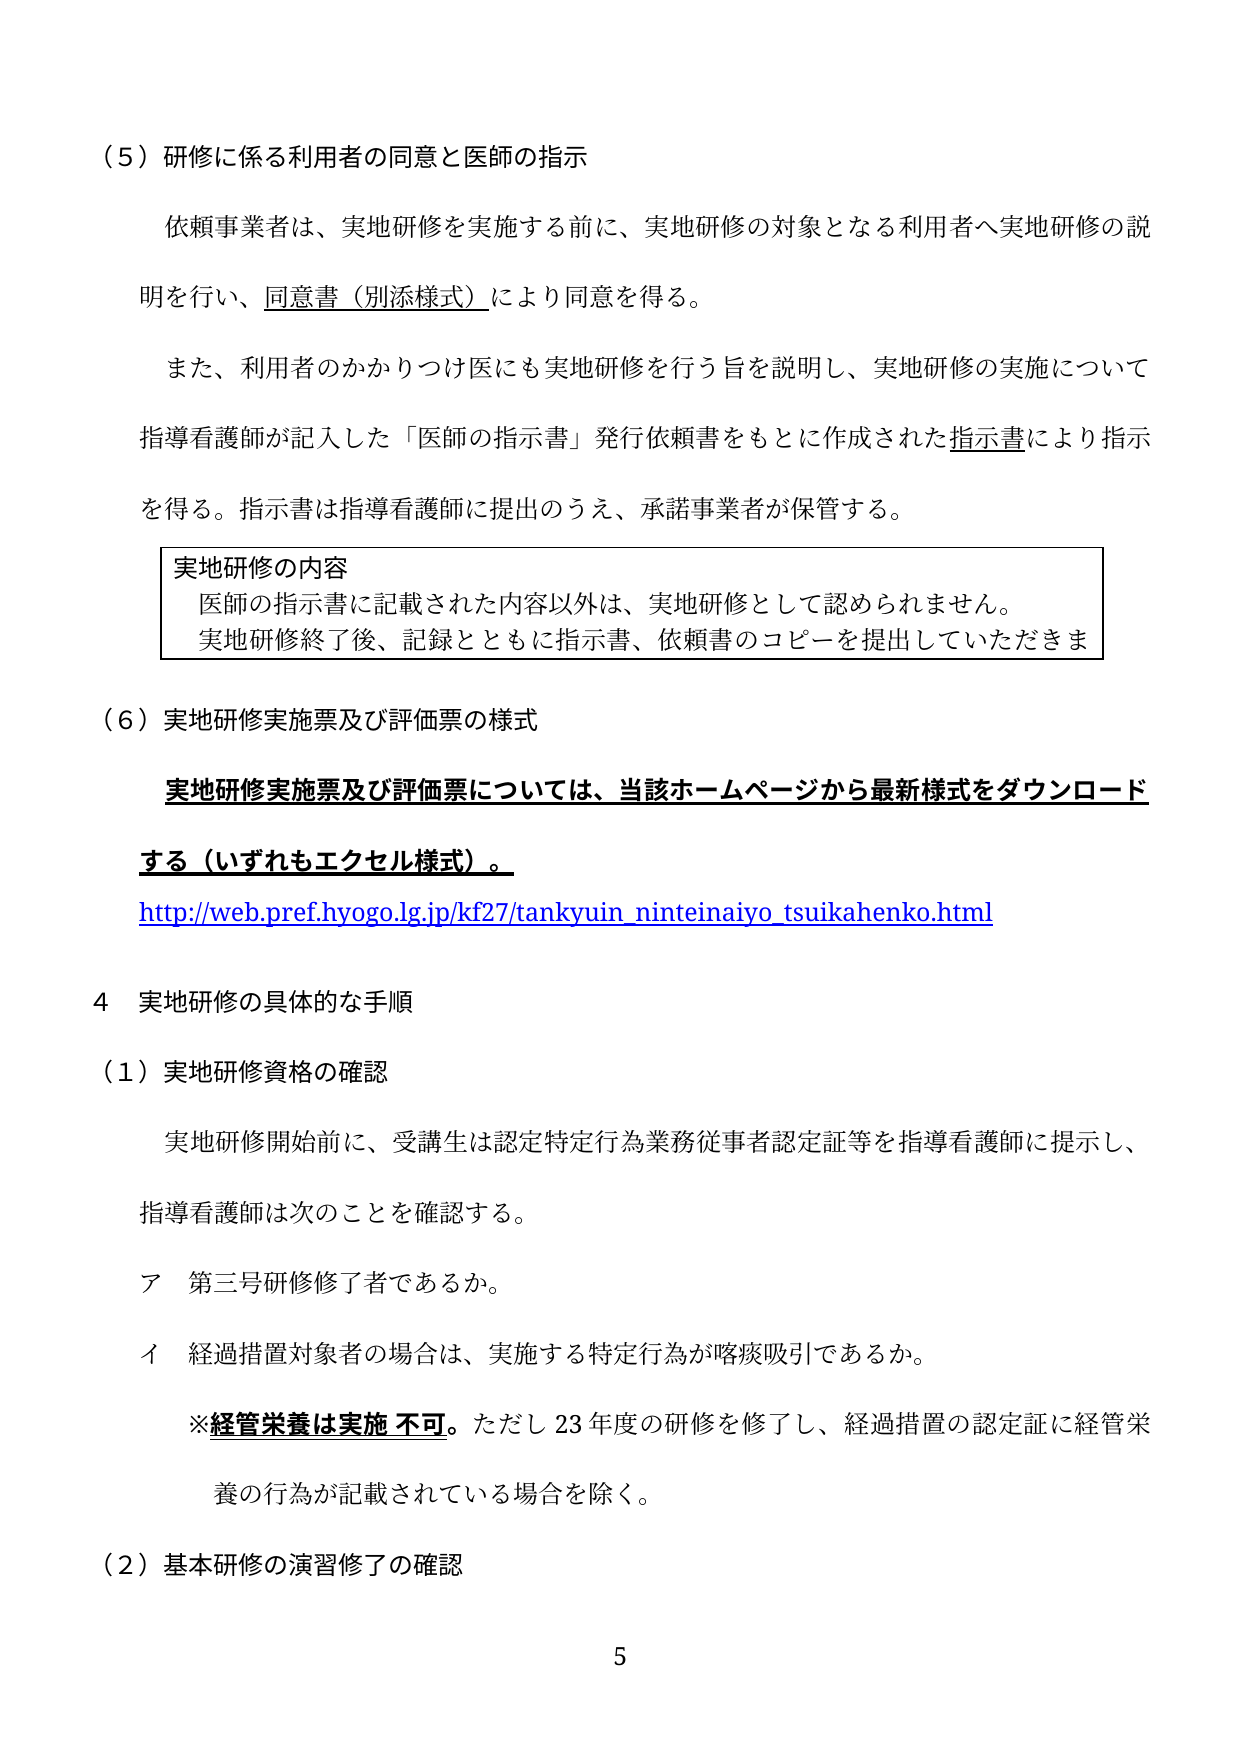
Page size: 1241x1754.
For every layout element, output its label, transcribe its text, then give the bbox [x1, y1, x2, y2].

text 依頼事業者は、実地研修を実施する前に、実地研修の対象となる利用者へ実地研修の説明を行い、同意書（別添様式）により同意を得る。 [139, 190, 1152, 331]
text http://web.pref.hyogo.lg.jp/kf27/tankyuin_ninteinaiyo_tsuikahenko.html [139, 894, 1152, 930]
text （６）実地研修実施票及び評価票の様式 [89, 683, 1152, 754]
text （２）基本研修の演習修了の確認 [89, 1528, 1152, 1599]
text イ 経過措置対象者の場合は、実施する特定行為が喀痰吸引であるか。 [89, 1317, 1152, 1387]
text ※経管栄養は実施 不可。ただし23年度の研修を修了し、経過措置の認定証に経管栄養の行為が記載されている場合を除く。 [189, 1387, 1152, 1528]
text 実地研修実施票及び評価票については、当該ホームページから最新様式をダウンロードする（いずれもエクセル様式）。 [89, 754, 1152, 894]
text ４ 実地研修の具体的な手順 [89, 965, 1152, 1035]
text また、利用者のかかりつけ医にも実地研修を行う旨を説明し、実地研修の実施について指導看護師が記入した「医師の指示書」発行依頼書をもとに作成された指示書により指示を得る。指示書は指導看護師に提出のうえ、承諾事業者が保管する。 [139, 331, 1152, 542]
text 実地研修開始前に、受講生は認定特定行為業務従事者認定証等を指導看護師に提示し、指導看護師は次のことを確認する。 [89, 1106, 1152, 1247]
text （５）研修に係る利用者の同意と医師の指示 [89, 120, 1152, 190]
text （１）実地研修資格の確認 [89, 1035, 1152, 1106]
text ア 第三号研修修了者であるか。 [89, 1247, 1152, 1317]
